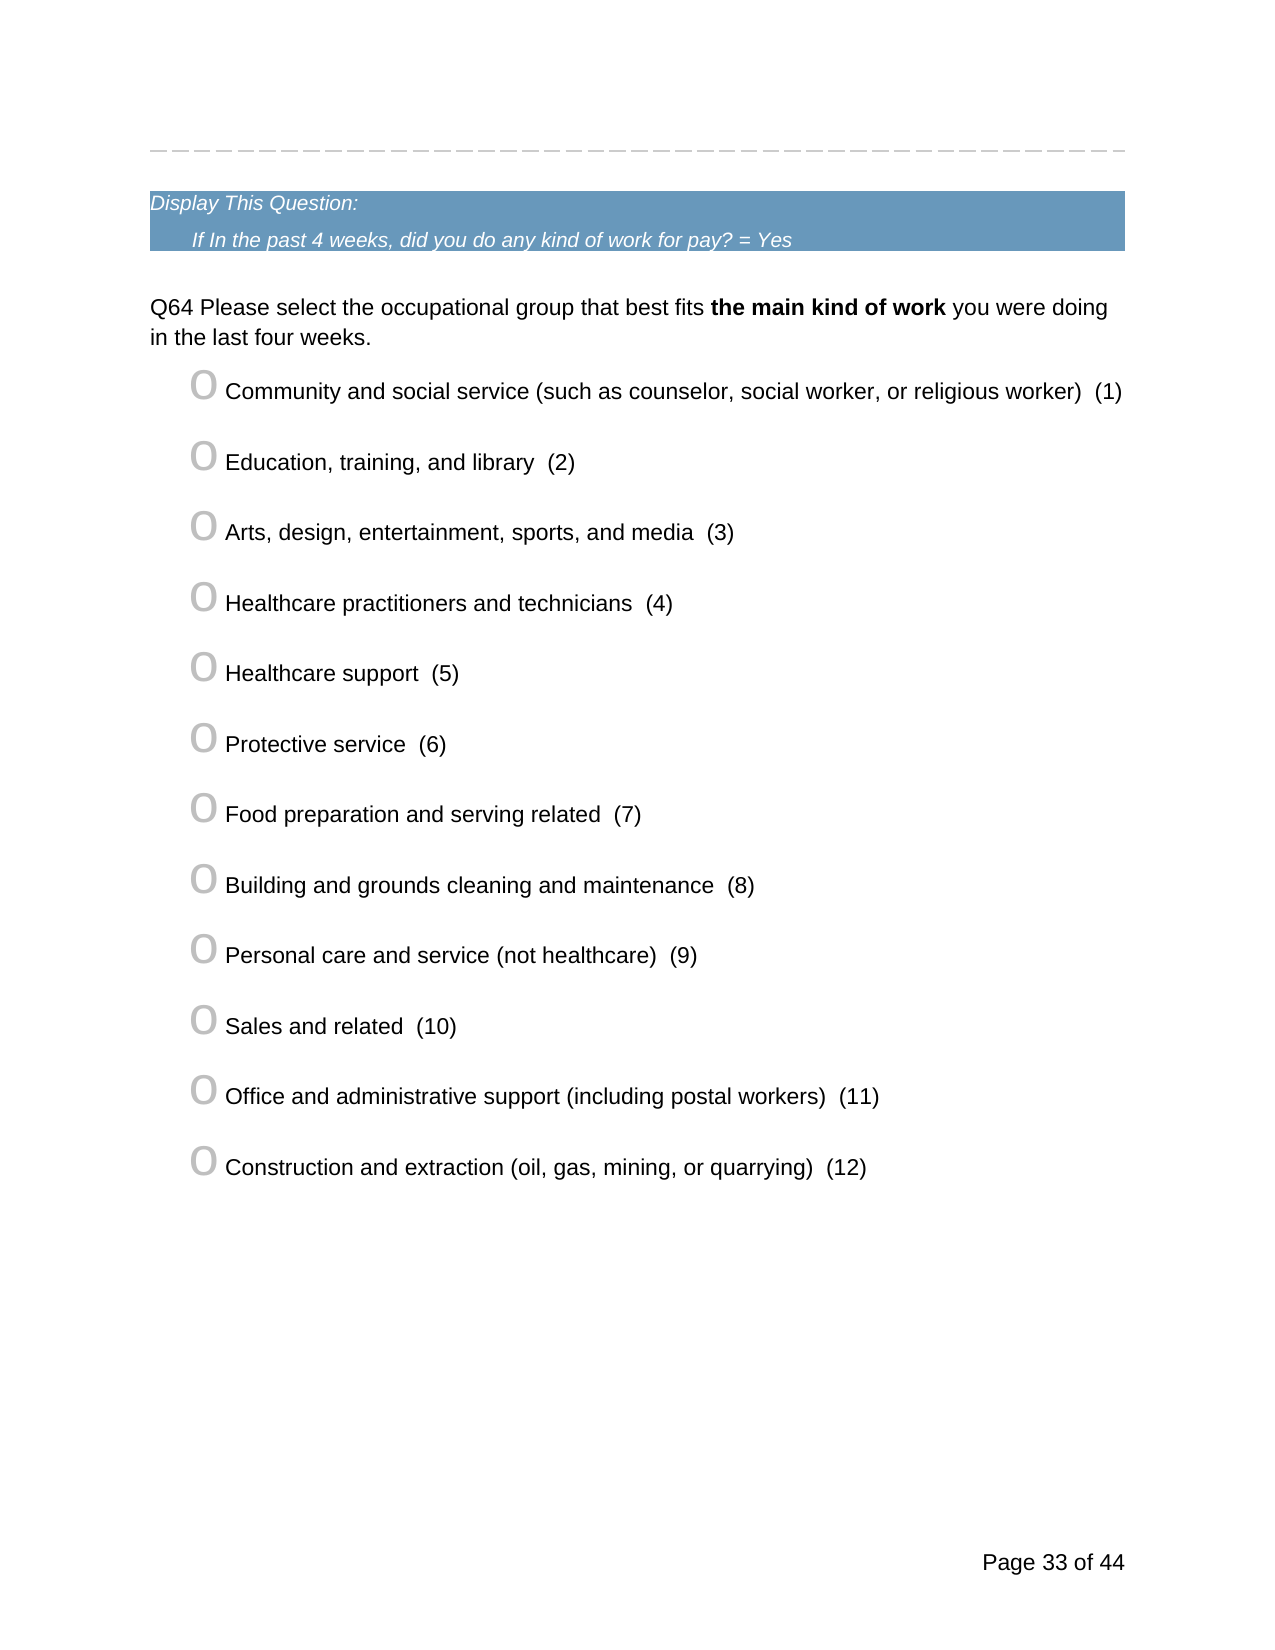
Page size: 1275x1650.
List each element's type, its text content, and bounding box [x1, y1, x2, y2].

list Education, training, and library (2) [187, 425, 1125, 486]
list Building and grounds cleaning and maintenance (8) [187, 848, 1125, 909]
list Sales and related (10) [187, 989, 1125, 1051]
list Food preparation and serving related (7) [187, 778, 1125, 839]
text Display This Question: [150, 191, 1125, 215]
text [150, 227, 1125, 251]
text Q64 Please select the occupational group that best fits the main kind of work you were doing in the last four weeks. [150, 294, 1125, 351]
list Arts, design, entertainment, sports, and media (3) [187, 496, 1125, 557]
list Personal care and service (not healthcare) (9) [187, 919, 1125, 980]
list Construction and extraction (oil, gas, mining, or quarrying) (12) [187, 1130, 1125, 1192]
list Office and administrative support (including postal workers) (11) [187, 1060, 1125, 1121]
list Healthcare support (5) [187, 637, 1125, 698]
list Protective service (6) [187, 707, 1125, 768]
list Community and social service (such as counselor, social worker, or religious worker) (1) [187, 354, 1125, 416]
list Healthcare practitioners and technicians (4) [187, 566, 1125, 627]
